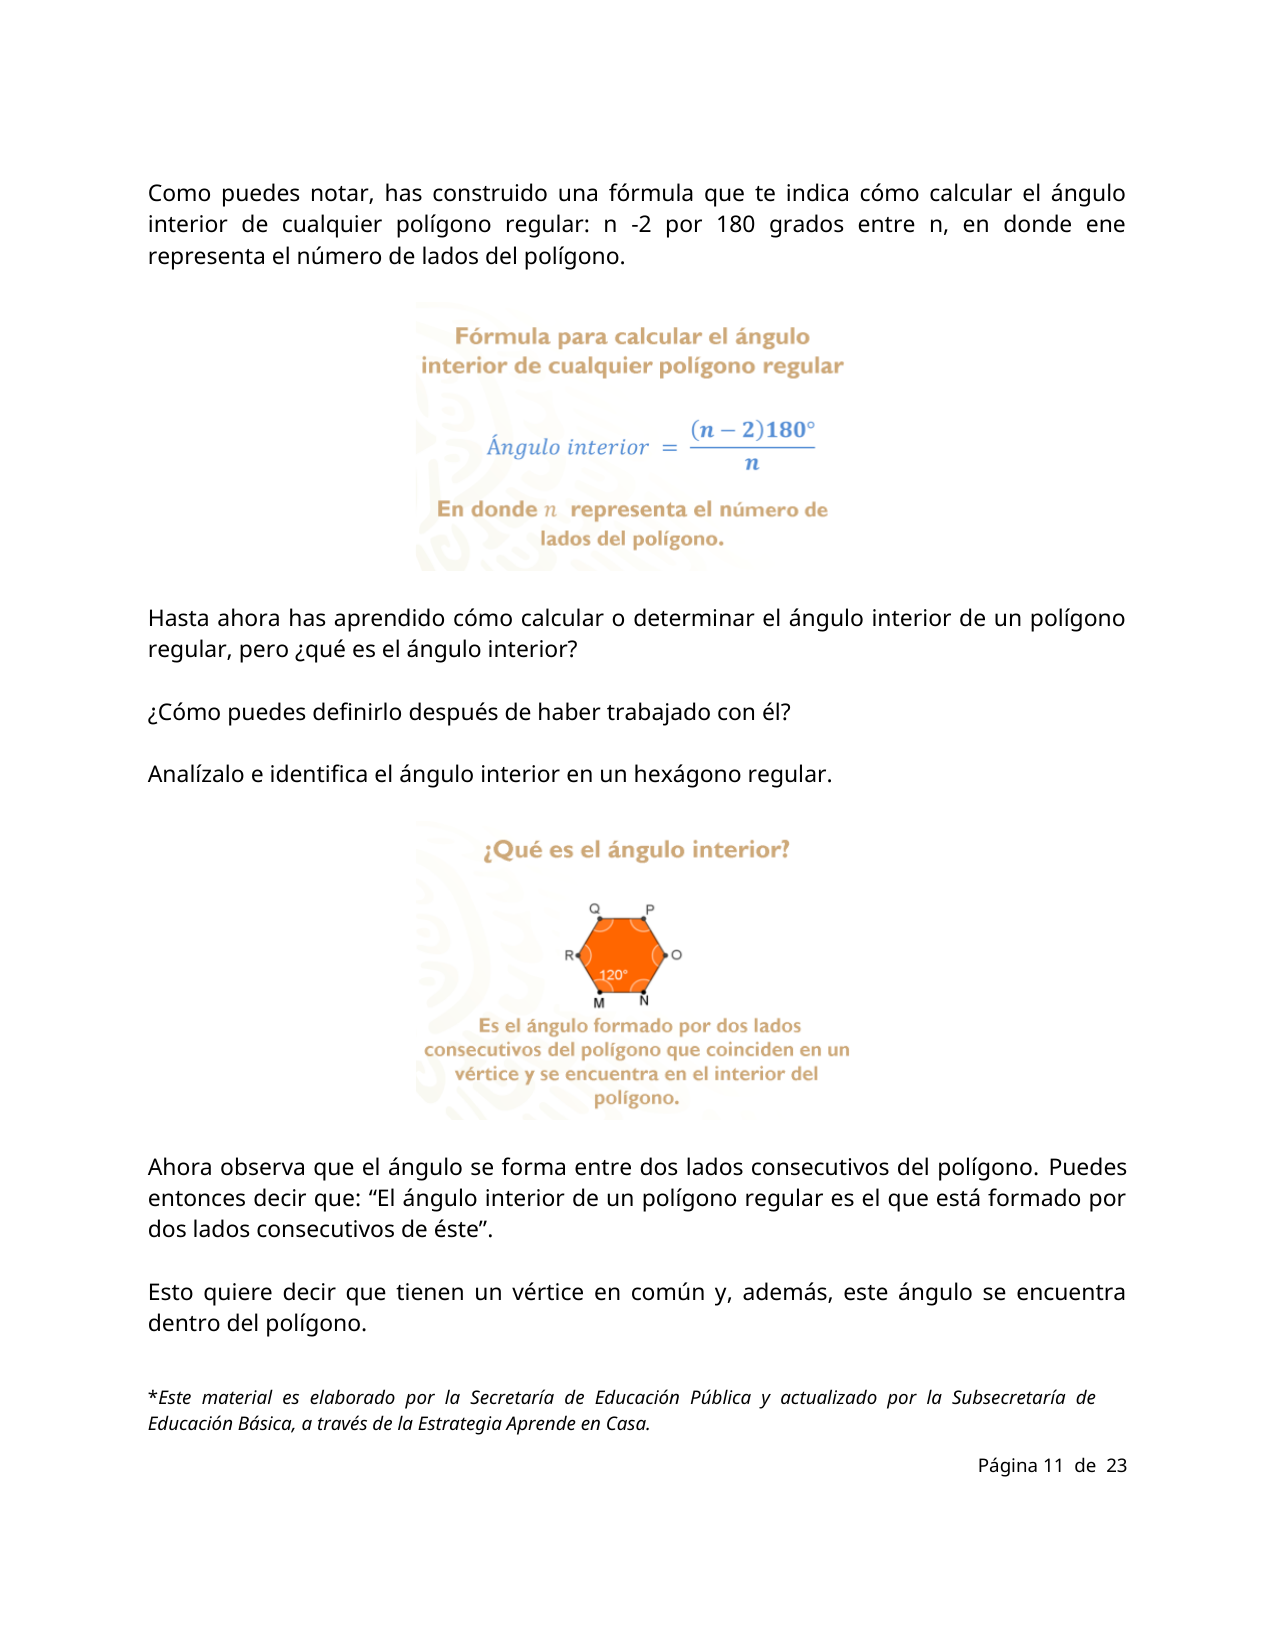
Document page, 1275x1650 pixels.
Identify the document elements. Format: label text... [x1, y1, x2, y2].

picture [415, 302, 860, 571]
text ¿Cómo puedes definirlo después de haber trabajado con él? [148, 696, 1127, 727]
text Esto quiere decir que tienen un vértice en común y, además, este ángulo se encuentra dentro del polígono. [148, 1276, 1127, 1338]
text Ahora observa que el ángulo se forma entre dos lados consecutivos del polígono. Puedes entonces decir que: “El ángulo interior de un polígono regular es el que está formado por dos lados consecutivos de éste”. [148, 1151, 1127, 1244]
picture [416, 821, 859, 1120]
text Hasta ahora has aprendido cómo calcular o determinar el ángulo interior de un polígono regular, pero ¿qué es el ángulo interior? [148, 602, 1127, 665]
text Como puedes notar, has construido una fórmula que te indica cómo calcular el ángulo interior de cualquier polígono regular: n -2 por 180 grados entre n, en donde ene representa el número de lados del polígono. [148, 177, 1127, 271]
text Analízalo e identifica el ángulo interior en un hexágono regular. [148, 758, 1127, 790]
